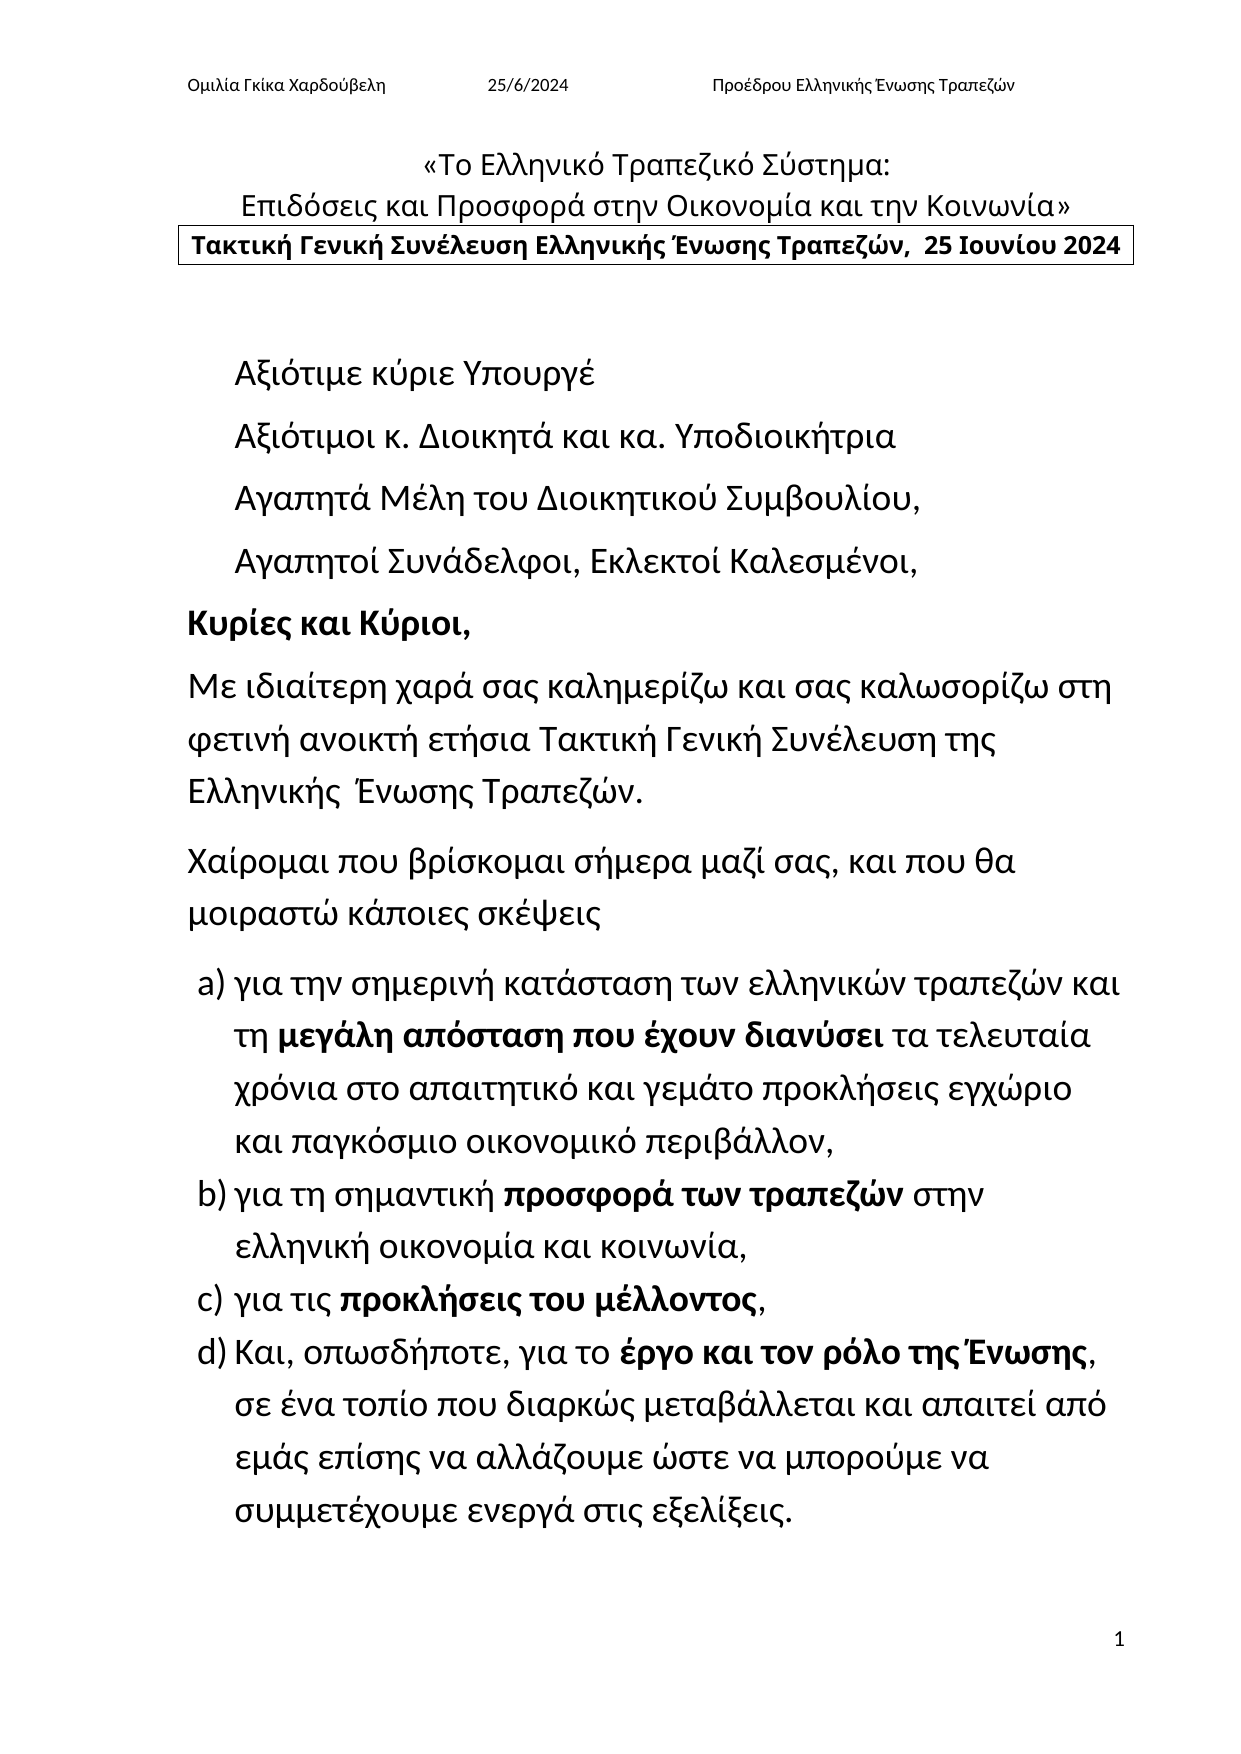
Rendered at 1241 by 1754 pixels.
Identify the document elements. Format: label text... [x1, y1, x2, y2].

text Επιδόσεις και Προσφορά στην Οικονομία και την Κοινωνία» [187, 184, 1125, 225]
list Και, οπωσδήποτε, για το έργο και τον ρόλο της Ένωσης, σε ένα τοπίο που διαρκώς μεταβάλλεται και απαιτεί από εμάς επίσης να αλλάζουμε ώστε να μπορούμε να συμμετέχουμε ενεργά στις εξελίξεις. [197, 1328, 1125, 1532]
text Αγαπητά Μέλη του Διοικητικού Συμβουλίου, [234, 474, 1125, 520]
list για την σημερινή κατάσταση των ελληνικών τραπεζών και τη μεγάλη απόσταση που έχουν διανύσει τα τελευταία χρόνια στο απαιτητικό και γεμάτο προκλήσεις εγχώριο και παγκόσμιο οικονομικό περιβάλλον, [197, 959, 1125, 1163]
text Με ιδιαίτερη χαρά σας καλημερίζω και σας καλωσορίζω στη φετινή ανοικτή ετήσια Τακτική Γενική Συνέλευση της Ελληνικής Ένωσης Τραπεζών. [187, 662, 1125, 813]
text «Το Ελληνικό Τραπεζικό Σύστημα: [187, 143, 1125, 184]
text Αξιότιμε κύριε Υπουργέ [234, 349, 1125, 395]
list για τις προκλήσεις του μέλλοντος, [197, 1275, 1125, 1321]
text Τακτική Γενική Συνέλευση Ελληνικής Ένωσης Τραπεζών, 25 Ιουνίου 2024 [179, 226, 1133, 264]
text Αγαπητοί Συνάδελφοι, Εκλεκτοί Καλεσμένοι, [234, 537, 1125, 583]
list για τη σημαντική προσφορά των τραπεζών στην ελληνική οικονομία και κοινωνία, [197, 1169, 1125, 1268]
text Χαίρομαι που βρίσκομαι σήμερα μαζί σας, και που θα μοιραστώ κάποιες σκέψεις [187, 837, 1125, 935]
text Κυρίες και Κύριοι, [187, 599, 1125, 645]
text Αξιότιμοι κ. Διοικητά και κα. Υποδιοικήτρια [234, 412, 1125, 458]
